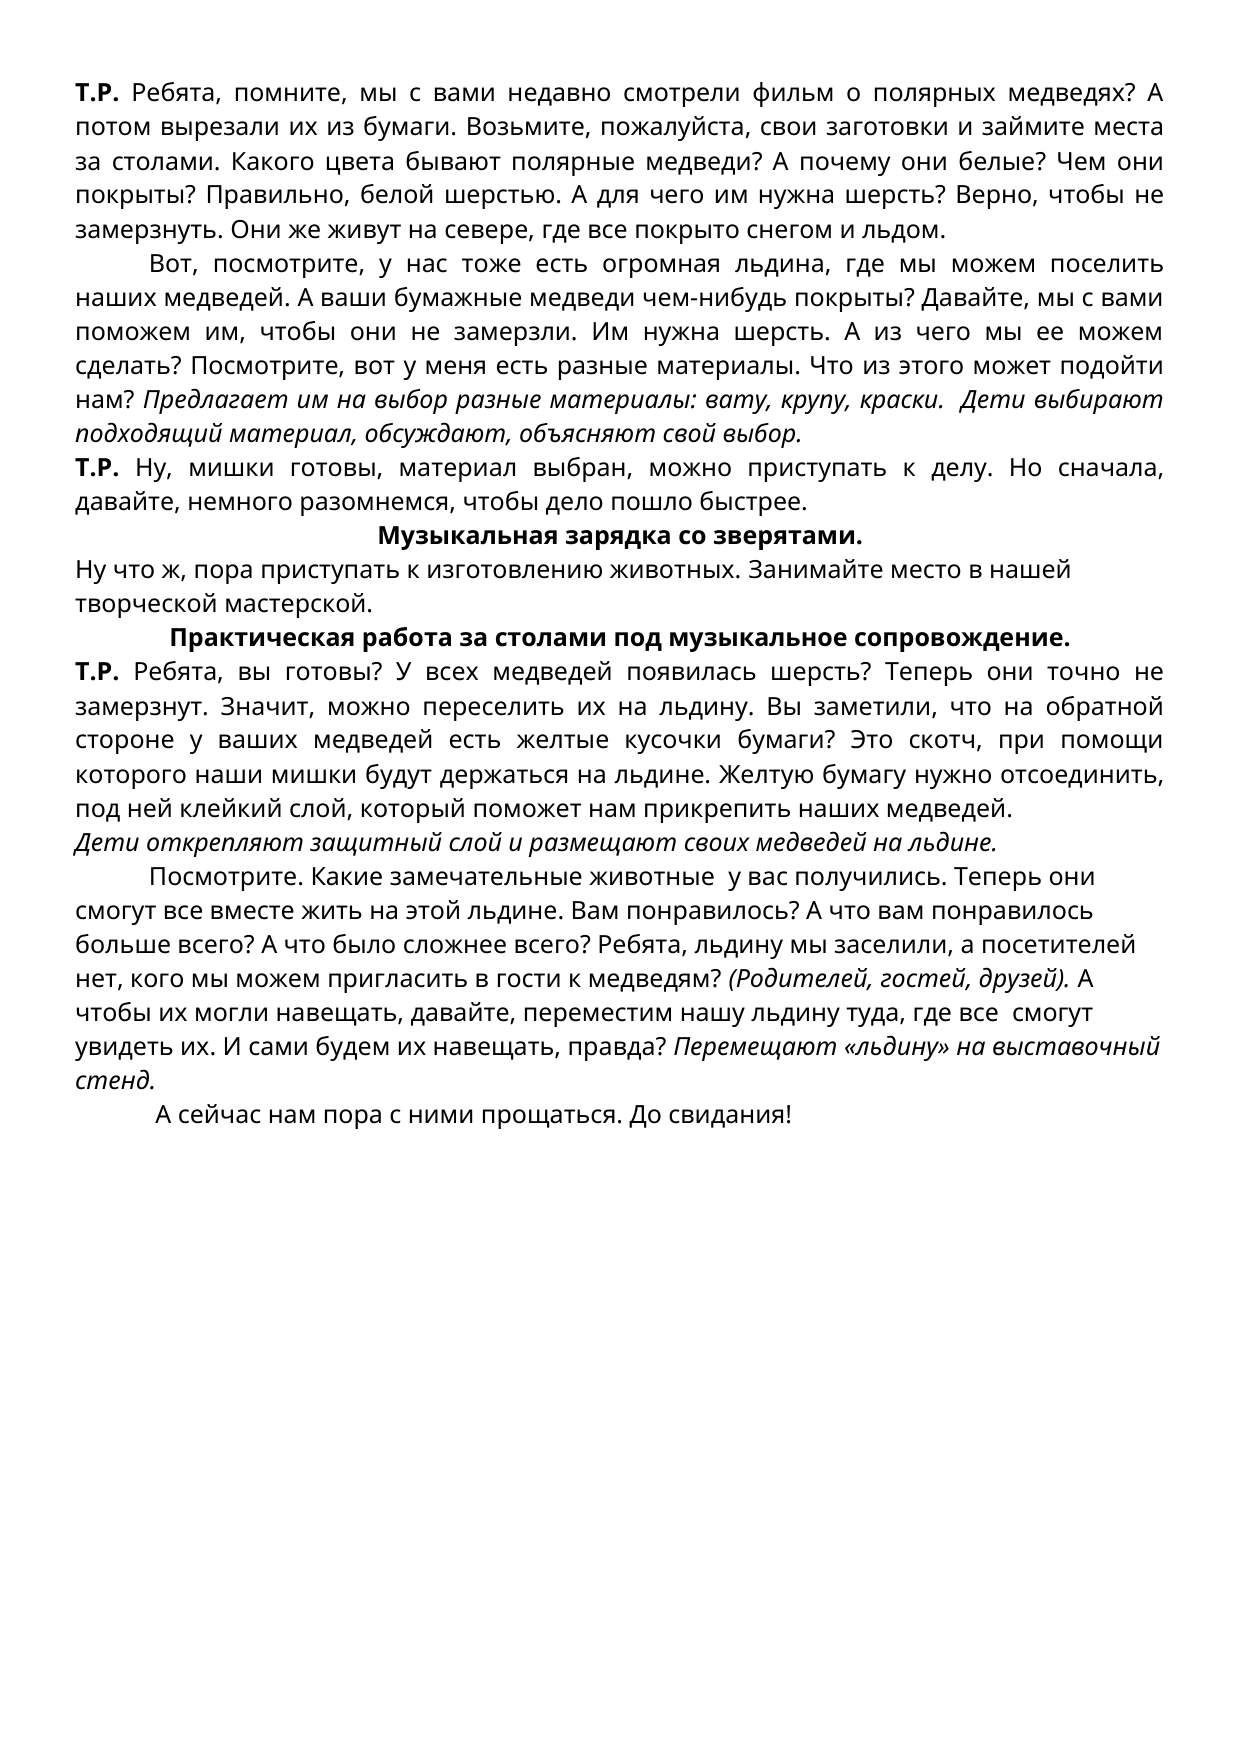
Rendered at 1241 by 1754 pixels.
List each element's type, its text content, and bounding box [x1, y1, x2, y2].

text Дети открепляют защитный слой и размещают своих медведей на льдине. [75, 824, 1165, 858]
text Т.Р. Ну, мишки готовы, материал выбран, можно приступать к делу. Но сначала, давайте, немного разомнемся, чтобы дело пошло быстрее. [75, 450, 1165, 518]
text Т.Р. Ребята, помните, мы с вами недавно смотрели фильм о полярных медведях? А потом вырезали их из бумаги. Возьмите, пожалуйста, свои заготовки и займите места за столами. Какого цвета бывают полярные медведи? А почему они белые? Чем они покрыты? Правильно, белой шерстью. А для чего им нужна шерсть? Верно, чтобы не замерзнуть. Они же живут на севере, где все покрыто снегом и льдом. [75, 75, 1165, 245]
text Т.Р. Ребята, вы готовы? У всех медведей появилась шерсть? Теперь они точно не замерзнут. Значит, можно переселить их на льдину. Вы заметили, что на обратной стороне у ваших медведей есть желтые кусочки бумаги? Это скотч, при помощи которого наши мишки будут держаться на льдине. Желтую бумагу нужно отсоединить, под ней клейкий слой, который поможет нам прикрепить наших медведей. [75, 654, 1165, 824]
text Вот, посмотрите, у нас тоже есть огромная льдина, где мы можем поселить наших медведей. А ваши бумажные медведи чем-нибудь покрыты? Давайте, мы с вами поможем им, чтобы они не замерзли. Им нужна шерсть. А из чего мы ее можем сделать? Посмотрите, вот у меня есть разные материалы. Что из этого может подойти нам? Предлагает им на выбор разные материалы: вату, крупу, краски. Дети выбирают подходящий материал, обсуждают, объясняют свой выбор. [75, 245, 1165, 450]
text Посмотрите. Какие замечательные животные у вас получились. Теперь они смогут все вместе жить на этой льдине. Вам понравилось? А что вам понравилось больше всего? А что было сложнее всего? Ребята, льдину мы заселили, а посетителей нет, кого мы можем пригласить в гости к медведям? (Родителей, гостей, друзей). А чтобы их могли навещать, давайте, переместим нашу льдину туда, где все смогут увидеть их. И сами будем их навещать, правда? Перемещают «льдину» на выставочный стенд. [75, 858, 1165, 1097]
text Музыкальная зарядка со зверятами. [75, 518, 1165, 552]
text Практическая работа за столами под музыкальное сопровождение. [75, 620, 1165, 654]
text А сейчас нам пора с ними прощаться. До свидания! [75, 1097, 1165, 1131]
text Ну что ж, пора приступать к изготовлению животных. Занимайте место в нашей творческой мастерской. [75, 552, 1165, 620]
